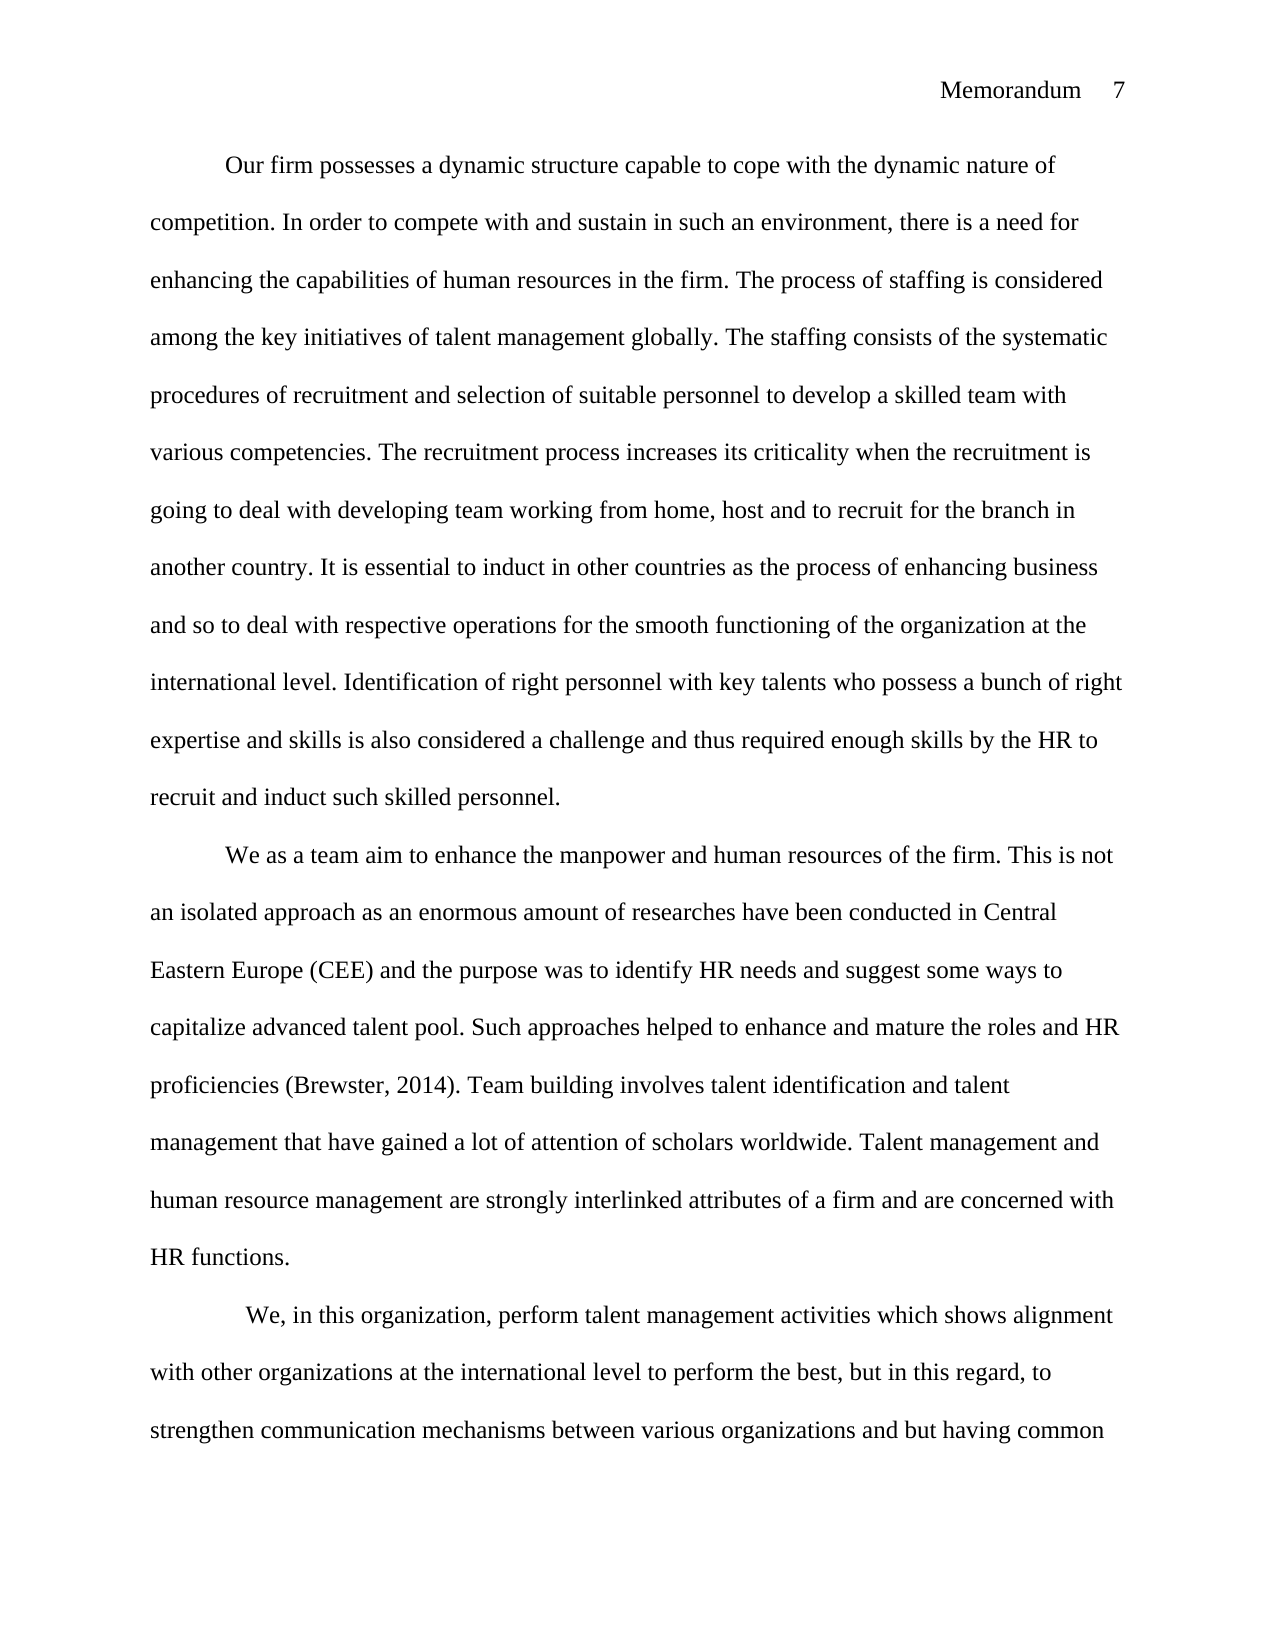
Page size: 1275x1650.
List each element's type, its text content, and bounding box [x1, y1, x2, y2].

text We as a team aim to enhance the manpower and human resources of the firm. This is not an isolated approach as an enormous amount of researches have been conducted in Central Eastern Europe (CEE) and the purpose was to identify HR needs and suggest some ways to capitalize advanced talent pool. Such approaches helped to enhance and mature the roles and HR proficiencies (Brewster, 2014). Team building involves talent identification and talent management that have gained a lot of attention of scholars worldwide. Talent management and human resource management are strongly interlinked attributes of a firm and are concerned with HR functions. [150, 840, 1125, 1271]
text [150, 1300, 1125, 1444]
text Our firm possesses a dynamic structure capable to cope with the dynamic nature of competition. In order to compete with and sustain in such an environment, there is a need for enhancing the capabilities of human resources in the firm. The process of staffing is considered among the key initiatives of talent management globally. The staffing consists of the systematic procedures of recruitment and selection of suitable personnel to develop a skilled team with various competencies. The recruitment process increases its criticality when the recruitment is going to deal with developing team working from home, host and to recruit for the branch in another country. It is essential to induct in other countries as the process of enhancing business and so to deal with respective operations for the smooth functioning of the organization at the international level. Identification of right personnel with key talents who possess a bunch of right expertise and skills is also considered a challenge and thus required enough skills by the HR to recruit and induct such skilled personnel. [150, 150, 1125, 811]
